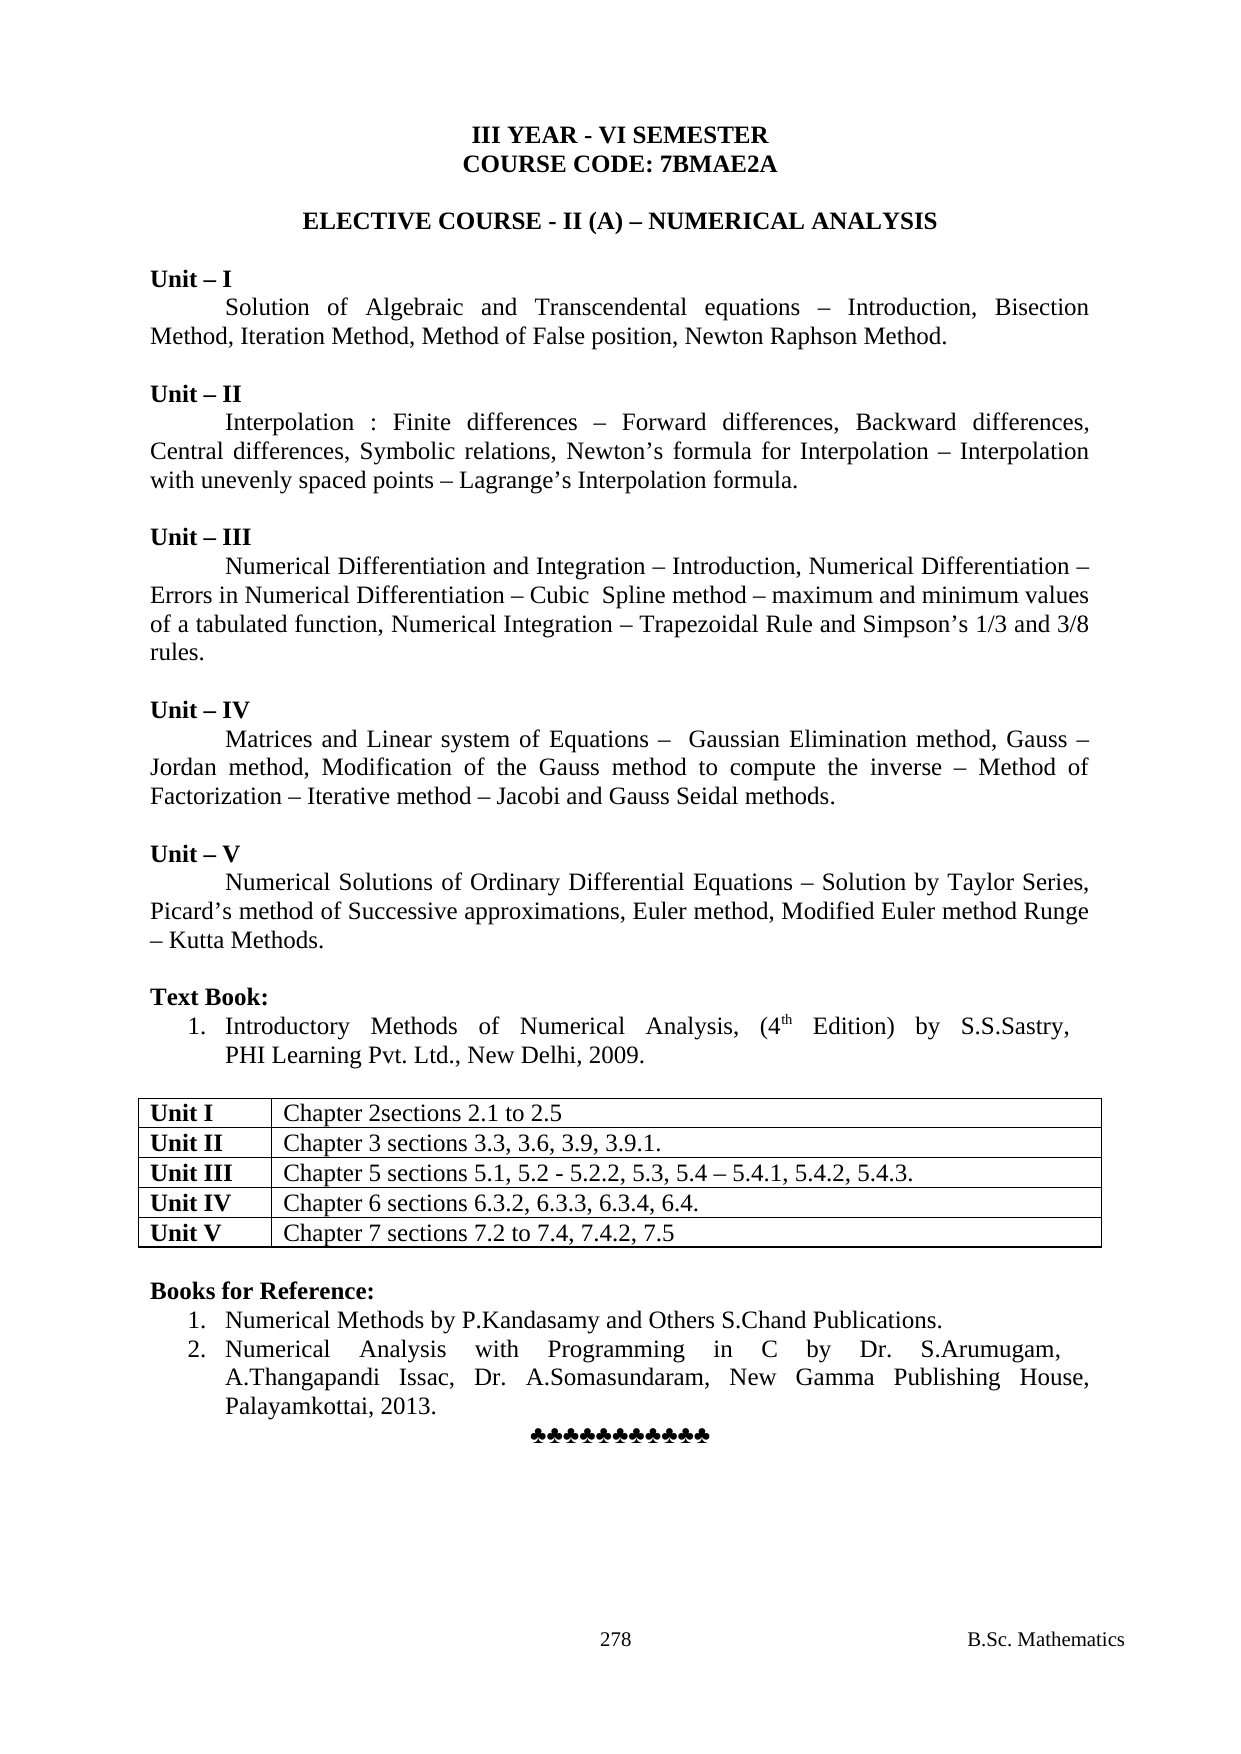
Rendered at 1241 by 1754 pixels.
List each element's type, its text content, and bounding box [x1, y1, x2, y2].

text Unit – II [150, 379, 1090, 407]
text Unit – III [150, 522, 1090, 551]
table_cell Unit II [139, 1128, 271, 1157]
text Numerical Differentiation and Integration – Introduction, Numerical Differentiation – Errors in Numerical Differentiation – Cubic Spline method – maximum and minimum values of a tabulated function, Numerical Integration – Trapezoidal Rule and Simpson’s 1/3 and 3/8 rules. [150, 551, 1090, 666]
table_cell Chapter 5 sections 5.1, 5.2 - 5.2.2, 5.3, 5.4 – 5.4.1, 5.4.2, 5.4.3. [272, 1158, 1101, 1187]
text III YEAR - VI SEMESTER [150, 120, 1090, 149]
list Numerical Analysis with Programming in C by Dr. S.Arumugam, A.Thangapandi Issac, Dr. A.Somasundaram, New Gamma Publishing House, Palayamkottai, 2013. [187, 1334, 1090, 1420]
table_cell Chapter 7 sections 7.2 to 7.4, 7.4.2, 7.5 [272, 1218, 1101, 1246]
text Books for Reference: [150, 1276, 1090, 1305]
table_cell Chapter 6 sections 6.3.2, 6.3.3, 6.3.4, 6.4. [272, 1188, 1101, 1217]
text Unit – V [150, 839, 1090, 867]
text ELECTIVE COURSE - II (A) – NUMERICAL ANALYSIS [150, 206, 1090, 235]
text ♣♣♣♣♣♣♣♣♣♣♣ [150, 1420, 1090, 1449]
text COURSE CODE: 7BMAE2A [150, 149, 1090, 177]
text Unit – I [150, 264, 1090, 292]
text Numerical Solutions of Ordinary Differential Equations – Solution by Taylor Series, Picard’s method of Successive approximations, Euler method, Modified Euler method Runge – Kutta Methods. [150, 867, 1090, 954]
list Numerical Methods by P.Kandasamy and Others S.Chand Publications. [187, 1305, 1090, 1334]
table_header Unit I [139, 1099, 271, 1127]
text Solution of Algebraic and Transcendental equations – Introduction, Bisection Method, Iteration Method, Method of False position, Newton Raphson Method. [150, 292, 1090, 350]
table_cell Chapter 3 sections 3.3, 3.6, 3.9, 3.9.1. [272, 1128, 1101, 1157]
table_cell Unit IV [139, 1188, 271, 1217]
text Interpolation : Finite differences – Forward differences, Backward differences, Central differences, Symbolic relations, Newton’s formula for Interpolation ‒ Interpolation with unevenly spaced points – Lagrange’s Interpolation formula. [150, 407, 1090, 494]
text Text Book: [150, 982, 1090, 1011]
text Matrices and Linear system of Equations ‒ Gaussian Elimination method, Gauss – Jordan method, Modification of the Gauss method to compute the inverse – Method of Factorization – Iterative method – Jacobi and Gauss Seidal methods. [150, 724, 1090, 810]
list Introductory Methods of Numerical Analysis, (4th Edition) by S.S.Sastry, PHI Learning Pvt. Ltd., New Delhi, 2009. [187, 1011, 1090, 1069]
table_cell Unit V [139, 1218, 271, 1246]
text Unit – IV [150, 695, 1090, 724]
table_header Chapter 2sections 2.1 to 2.5 [272, 1099, 1101, 1127]
table_cell Unit III [139, 1158, 271, 1187]
